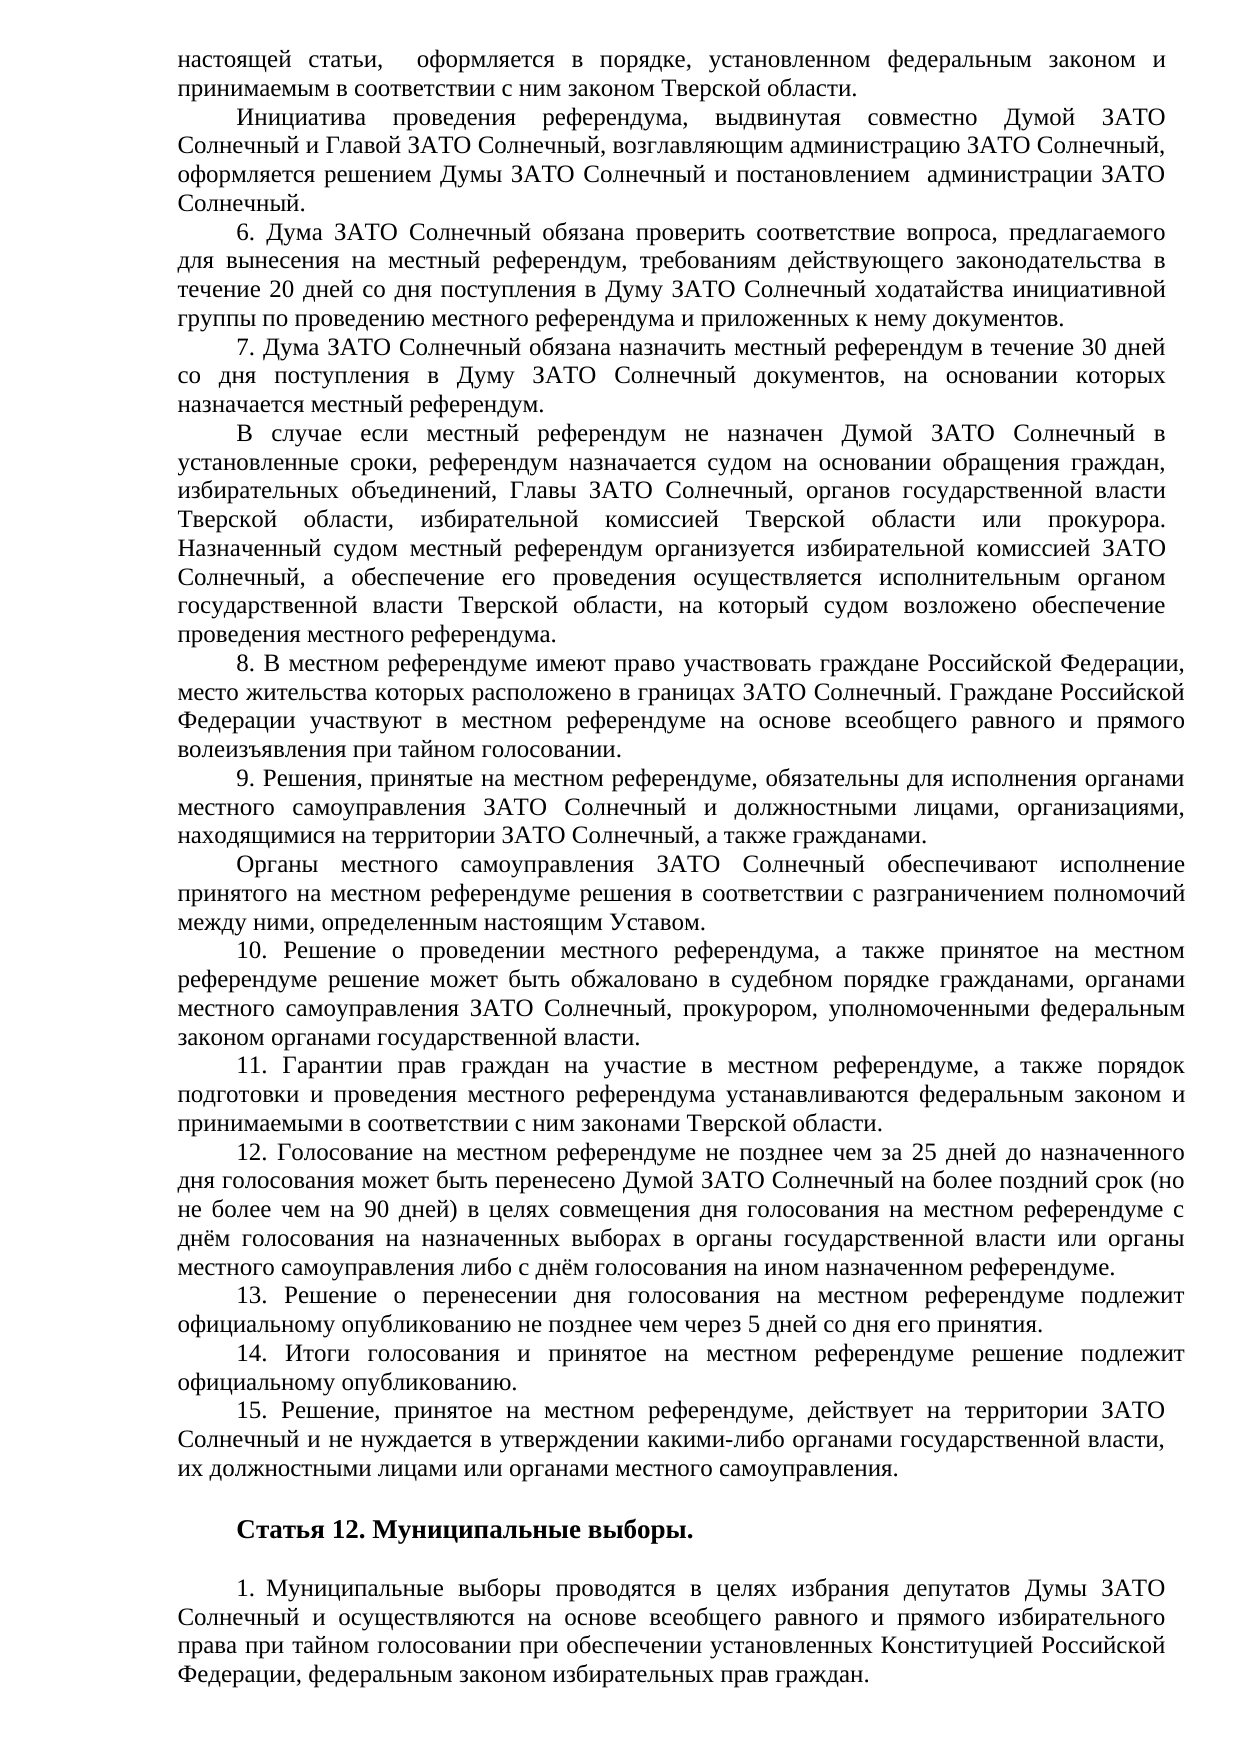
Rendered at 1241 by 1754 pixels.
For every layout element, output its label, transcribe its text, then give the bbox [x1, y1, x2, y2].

text 8. В местном референдуме имеют право участвовать граждане Российской Федерации, место жительства которых расположено в границах ЗАТО Солнечный. Граждане Российской Федерации участвуют в местном референдуме на основе всеобщего равного и прямого волеизъявления при тайном голосовании. [177, 648, 1186, 763]
text 11. Гарантии прав граждан на участие в местном референдуме, а также порядок подготовки и проведения местного референдума устанавливаются федеральным законом и принимаемыми в соответствии с ним законами Тверской области. [177, 1051, 1186, 1137]
text Инициатива проведения референдума, выдвинутая совместно Думой ЗАТО Солнечный и Главой ЗАТО Солнечный, возглавляющим администрацию ЗАТО Солнечный, оформляется решением Думы ЗАТО Солнечный и постановлением администрации ЗАТО Солнечный. [177, 102, 1167, 217]
text 7. Дума ЗАТО Солнечный обязана назначить местный референдум в течение 30 дней со дня поступления в Думу ЗАТО Солнечный документов, на основании которых назначается местный референдум. [177, 332, 1167, 418]
text 15. Решение, принятое на местном референдуме, действует на территории ЗАТО Солнечный и не нуждается в утверждении какими-либо органами государственной власти, их должностными лицами или органами местного самоуправления. [177, 1396, 1167, 1482]
text 14. Итоги голосования и принятое на местном референдуме решение подлежит официальному опубликованию. [177, 1338, 1186, 1396]
text 10. Решение о проведении местного референдума, а также принятое на местном референдуме решение может быть обжаловано в судебном порядке гражданами, органами местного самоуправления ЗАТО Солнечный, прокурором, уполномоченными федеральным законом органами государственной власти. [177, 936, 1186, 1051]
text В случае если местный референдум не назначен Думой ЗАТО Солнечный в установленные сроки, референдум назначается судом на основании обращения граждан, избирательных объединений, Главы ЗАТО Солнечный, органов государственной власти Тверской области, избирательной комиссией Тверской области или прокурора. Назначенный судом местный референдум организуется избирательной комиссией ЗАТО Солнечный, а обеспечение его проведения осуществляется исполнительным органом государственной власти Тверской области, на который судом возложено обеспечение проведения местного референдума. [177, 418, 1167, 648]
list Муниципальные выборы проводятся в целях избрания депутатов Думы ЗАТО Солнечный и осуществляются на основе всеобщего равного и прямого избирательного права при тайном голосовании при обеспечении установленных Конституцией Российской Федерации, федеральным законом избирательных прав граждан. [177, 1573, 1167, 1688]
text 12. Голосование на местном референдуме не позднее чем за 25 дней до назначенного дня голосования может быть перенесено Думой ЗАТО Солнечный на более поздний срок (но не более чем на 90 дней) в целях совмещения дня голосования на местном референдуме с днём голосования на назначенных выборах в органы государственной власти или органы местного самоуправления либо с днём голосования на ином назначенном референдуме. [177, 1137, 1186, 1281]
text Статья 12. Муниципальные выборы. [177, 1513, 1167, 1544]
text 9. Решения, принятые на местном референдуме, обязательны для исполнения органами местного самоуправления ЗАТО Солнечный и должностными лицами, организациями, находящимися на территории ЗАТО Солнечный, а также гражданами. [177, 763, 1186, 849]
text Органы местного самоуправления ЗАТО Солнечный обеспечивают исполнение принятого на местном референдуме решения в соответствии с разграничением полномочий между ними, определенным настоящим Уставом. [177, 849, 1186, 936]
text 13. Решение о перенесении дня голосования на местном референдуме подлежит официальному опубликованию не позднее чем через 5 дней со дня его принятия. [177, 1281, 1186, 1338]
text 6. Дума ЗАТО Солнечный обязана проверить соответствие вопроса, предлагаемого для вынесения на местный референдум, требованиям действующего законодательства в течение 20 дней со дня поступления в Думу ЗАТО Солнечный ходатайства инициативной группы по проведению местного референдума и приложенных к нему документов. [177, 217, 1167, 332]
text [177, 44, 1167, 102]
